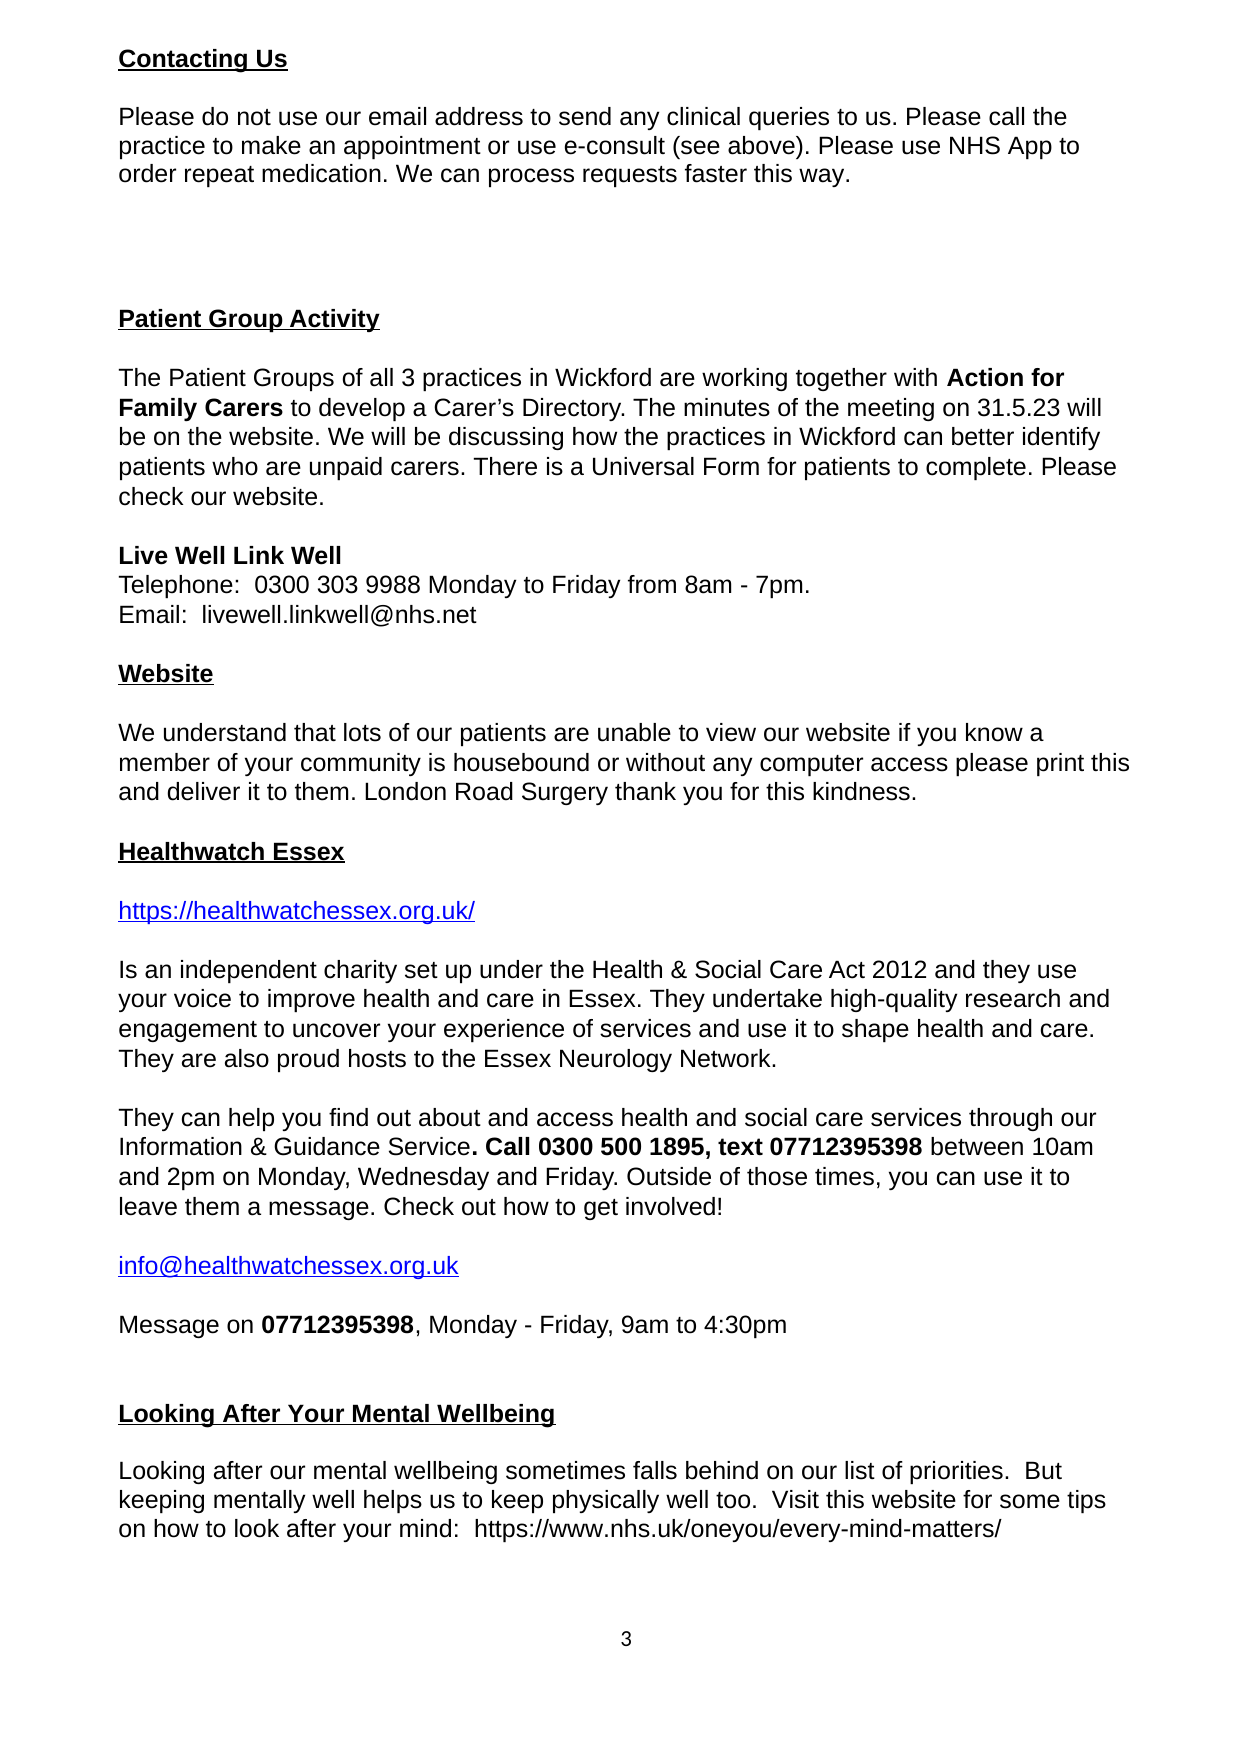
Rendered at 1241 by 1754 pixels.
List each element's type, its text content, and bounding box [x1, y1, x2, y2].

text Live Well Link Well [118, 541, 1134, 569]
text Looking After Your Mental Wellbeing [118, 1398, 1134, 1427]
text Telephone: 0300 303 9988 Monday to Friday from 8am - 7pm. [118, 570, 1134, 599]
text Email: livewell.linkwell@nhs.net [118, 600, 1134, 628]
text Looking after our mental wellbeing sometimes falls behind on our list of priorities. But keeping mentally well helps us to keep physically well too. Visit this website for some tips on how to look after your mind: https://www.nhs.uk/oneyou/every-mind-matters/ [118, 1456, 1134, 1542]
text https://healthwatchessex.org.uk/ [118, 896, 1134, 924]
text Please do not use our email address to send any clinical queries to us. Please call the practice to make an appointment or use e-consult (see above). Please use NHS App to order repeat medication. We can process requests faster this way. [118, 102, 1134, 188]
text Healthwatch Essex [118, 836, 1134, 865]
text They can help you find out about and access health and social care services through our Information & Guidance Service. Call 0300 500 1895, text 07712395398 between 10am and 2pm on Monday, Wednesday and Friday. Outside of those times, you can use it to leave them a message. Check out how to get involved! [118, 1103, 1134, 1220]
text Website [118, 659, 1134, 688]
text Contacting Us [118, 44, 1134, 73]
text info@healthwatchessex.org.uk [118, 1251, 1134, 1279]
text Message on 07712395398, Monday - Friday, 9am to 4:30pm [118, 1310, 1134, 1338]
text Is an independent charity set up under the Health & Social Care Act 2012 and they use your voice to improve health and care in Essex. They undertake high-quality research and engagement to uncover your experience of services and use it to shape health and care. They are also proud hosts to the Essex Neurology Network. [118, 955, 1134, 1072]
text The Patient Groups of all 3 practices in Wickford are working together with Action for Family Carers to develop a Carer’s Directory. The minutes of the meeting on 31.5.23 will be on the website. We will be discussing how the practices in Wickford can better identify patients who are unpaid carers. There is a Universal Form for patients to complete. Please check our website. [118, 363, 1134, 510]
text We understand that lots of our patients are unable to view our website if you know a member of your community is housebound or without any computer access please print this and deliver it to them. London Road Surgery thank you for this kindness. [118, 718, 1134, 806]
text Patient Group Activity [118, 304, 1134, 333]
